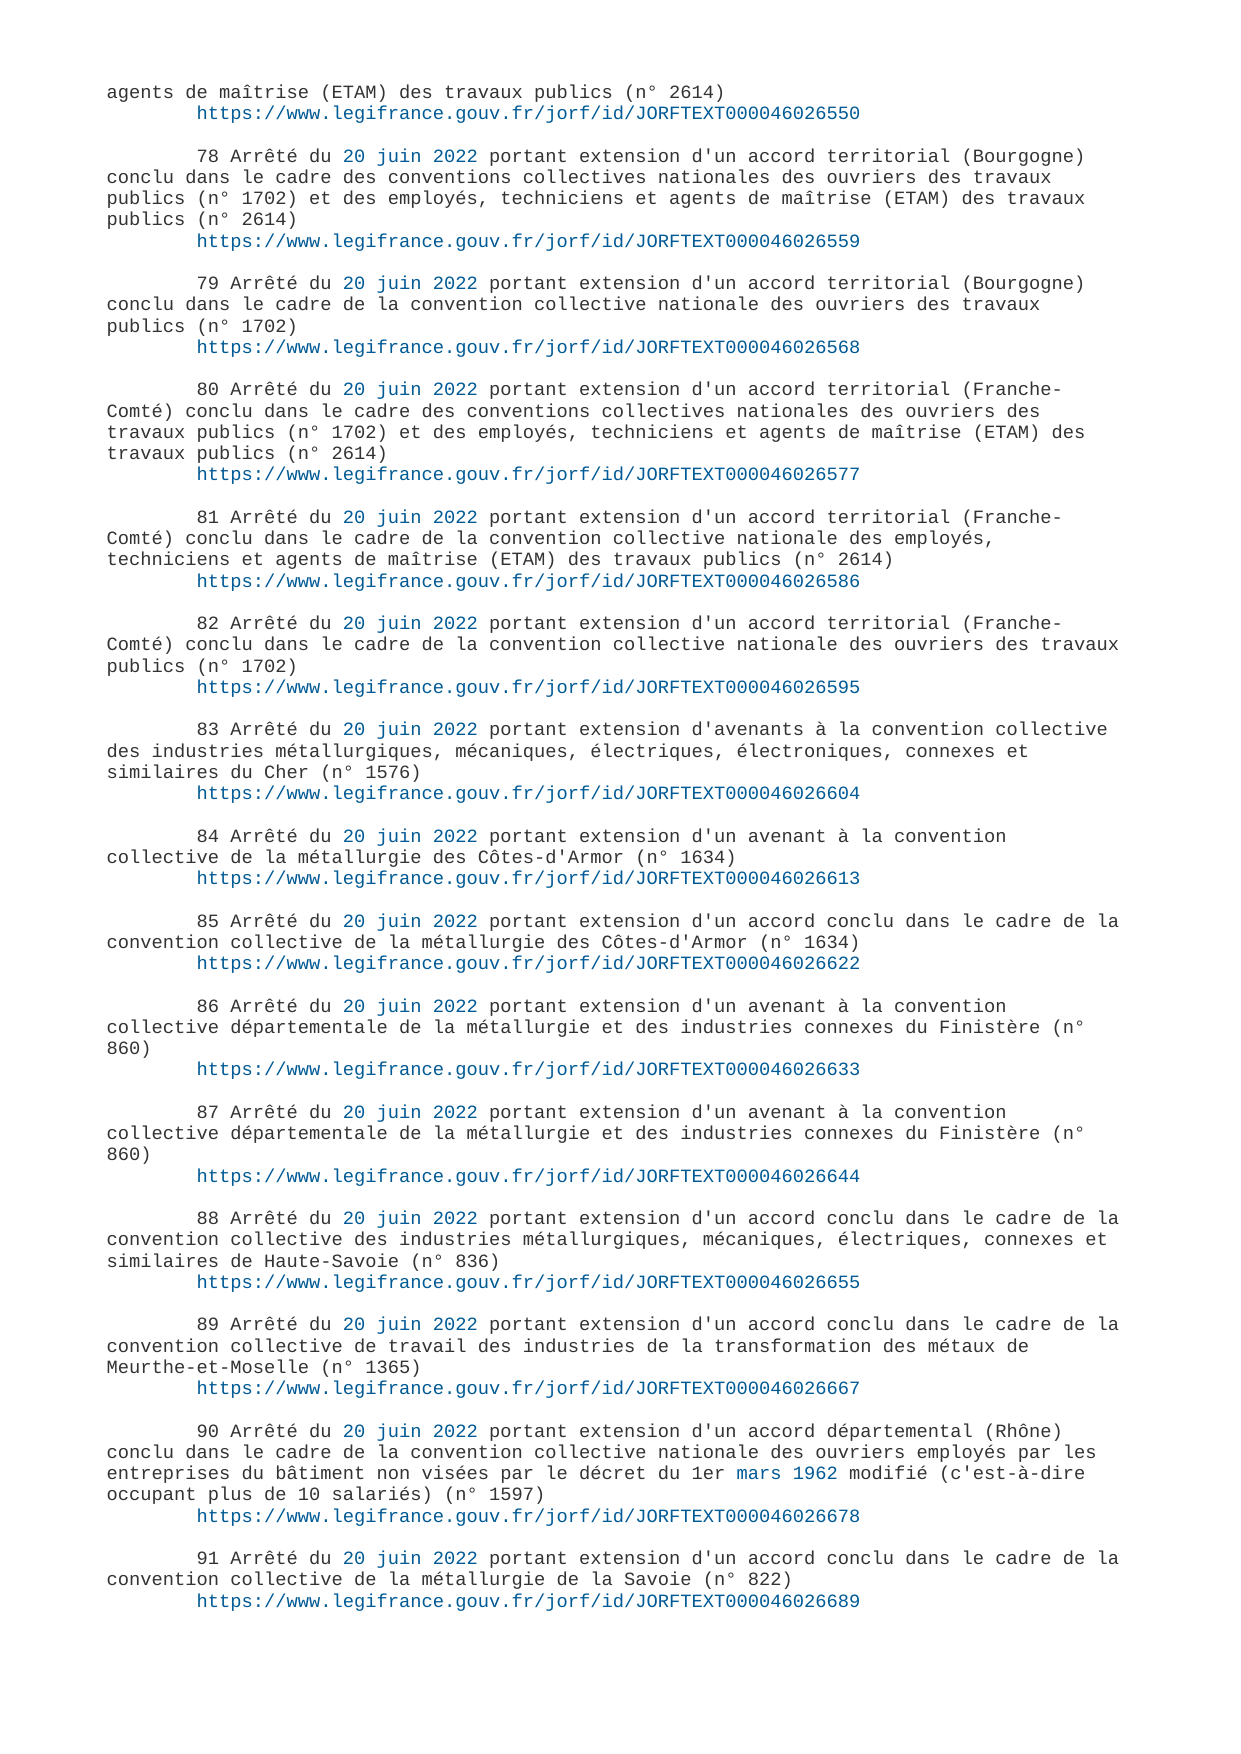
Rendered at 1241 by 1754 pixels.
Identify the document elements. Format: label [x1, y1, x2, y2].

text [106, 83, 1128, 1634]
